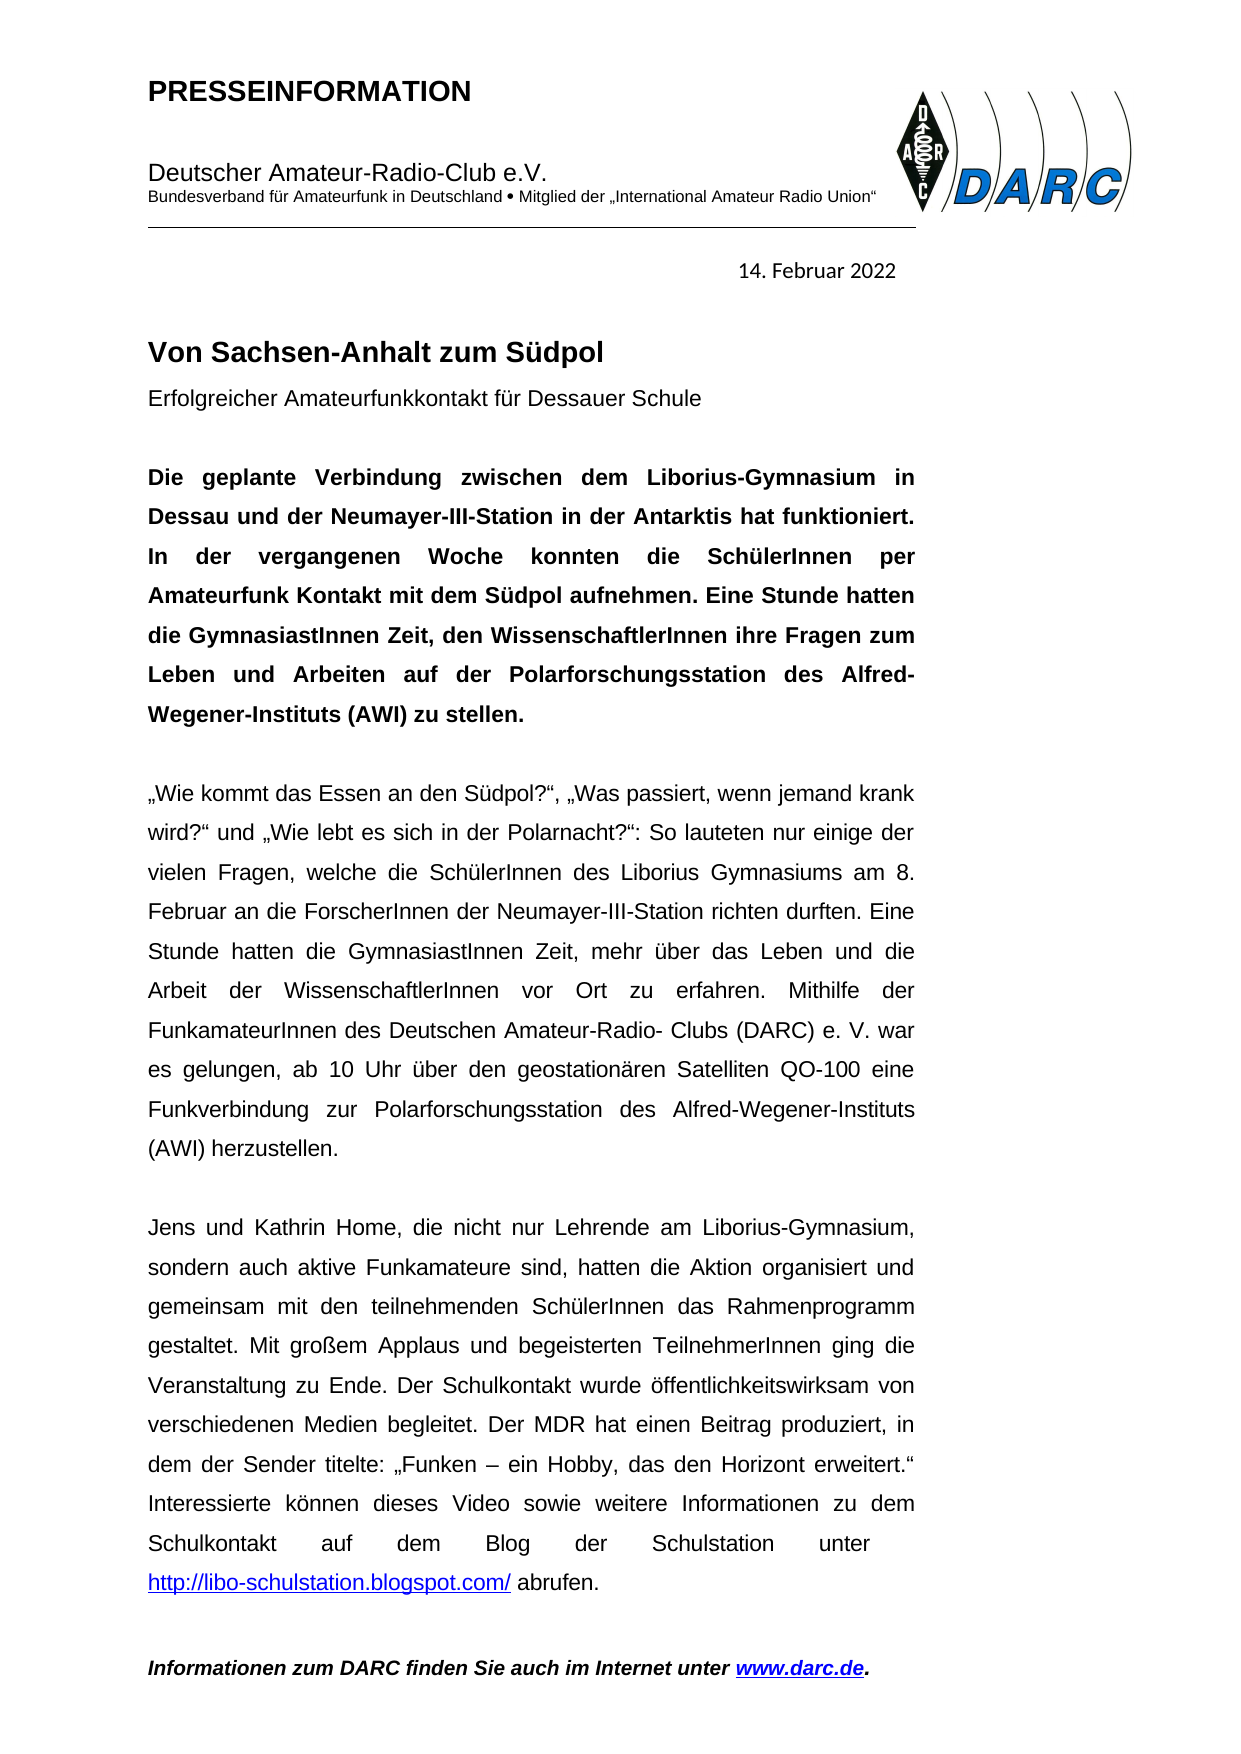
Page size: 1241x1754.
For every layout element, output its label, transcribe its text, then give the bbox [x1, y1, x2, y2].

picture [895, 88, 1134, 217]
text Jens und Kathrin Home, die nicht nur Lehrende am Liborius-Gymnasium, sondern auch aktive Funkamateure sind, hatten die Aktion organisiert und gemeinsam mit den teilnehmenden SchülerInnen das Rahmenprogramm gestaltet. Mit großem Applaus und begeisterten TeilnehmerInnen ging die Veranstaltung zu Ende. Der Schulkontakt wurde öffentlichkeitswirksam von verschiedenen Medien begleitet. Der MDR hat einen Beitrag produziert, in dem der Sender titelte: „Funken – ein Hobby, das den Horizont erweitert.“ Interessierte können dieses Video sowie weitere Informationen zu dem Schulkontakt auf dem Blog der Schulstation unter http://libo-schulstation.blogspot.com/ abrufen. [148, 1214, 916, 1596]
text Erfolgreicher Amateurfunkkontakt für Dessauer Schule [148, 385, 916, 411]
text Von Sachsen-Anhalt zum Südpol [148, 334, 916, 368]
text Die geplante Verbindung zwischen dem Liborius-Gymnasium in Dessau und der Neumayer-III-Station in der Antarktis hat funktioniert. In der vergangenen Woche konnten die SchülerInnen per Amateurfunk Kontakt mit dem Südpol aufnehmen. Eine Stunde hatten die GymnasiastInnen Zeit, den WissenschaftlerInnen ihre Fragen zum Leben und Arbeiten auf der Polarforschungsstation des Alfred-Wegener-Instituts (AWI) zu stellen. [148, 464, 916, 727]
text „Wie kommt das Essen an den Südpol?“, „Was passiert, wenn jemand krank wird?“ und „Wie lebt es sich in der Polarnacht?“: So lauteten nur einige der vielen Fragen, welche die SchülerInnen des Liborius Gymnasiums am 8. Februar an die ForscherInnen der Neumayer-III-Station richten durften. Eine Stunde hatten die GymnasiastInnen Zeit, mehr über das Leben und die Arbeit der WissenschaftlerInnen vor Ort zu erfahren. Mithilfe der FunkamateurInnen des Deutschen Amateur-Radio- Clubs (DARC) e. V. war es gelungen, ab 10 Uhr über den geostationären Satelliten QO-100 eine Funkverbindung zur Polarforschungsstation des Alfred-Wegener-Instituts (AWI) herzustellen. [148, 780, 916, 1161]
text 14. Februar 2022 [738, 256, 916, 284]
